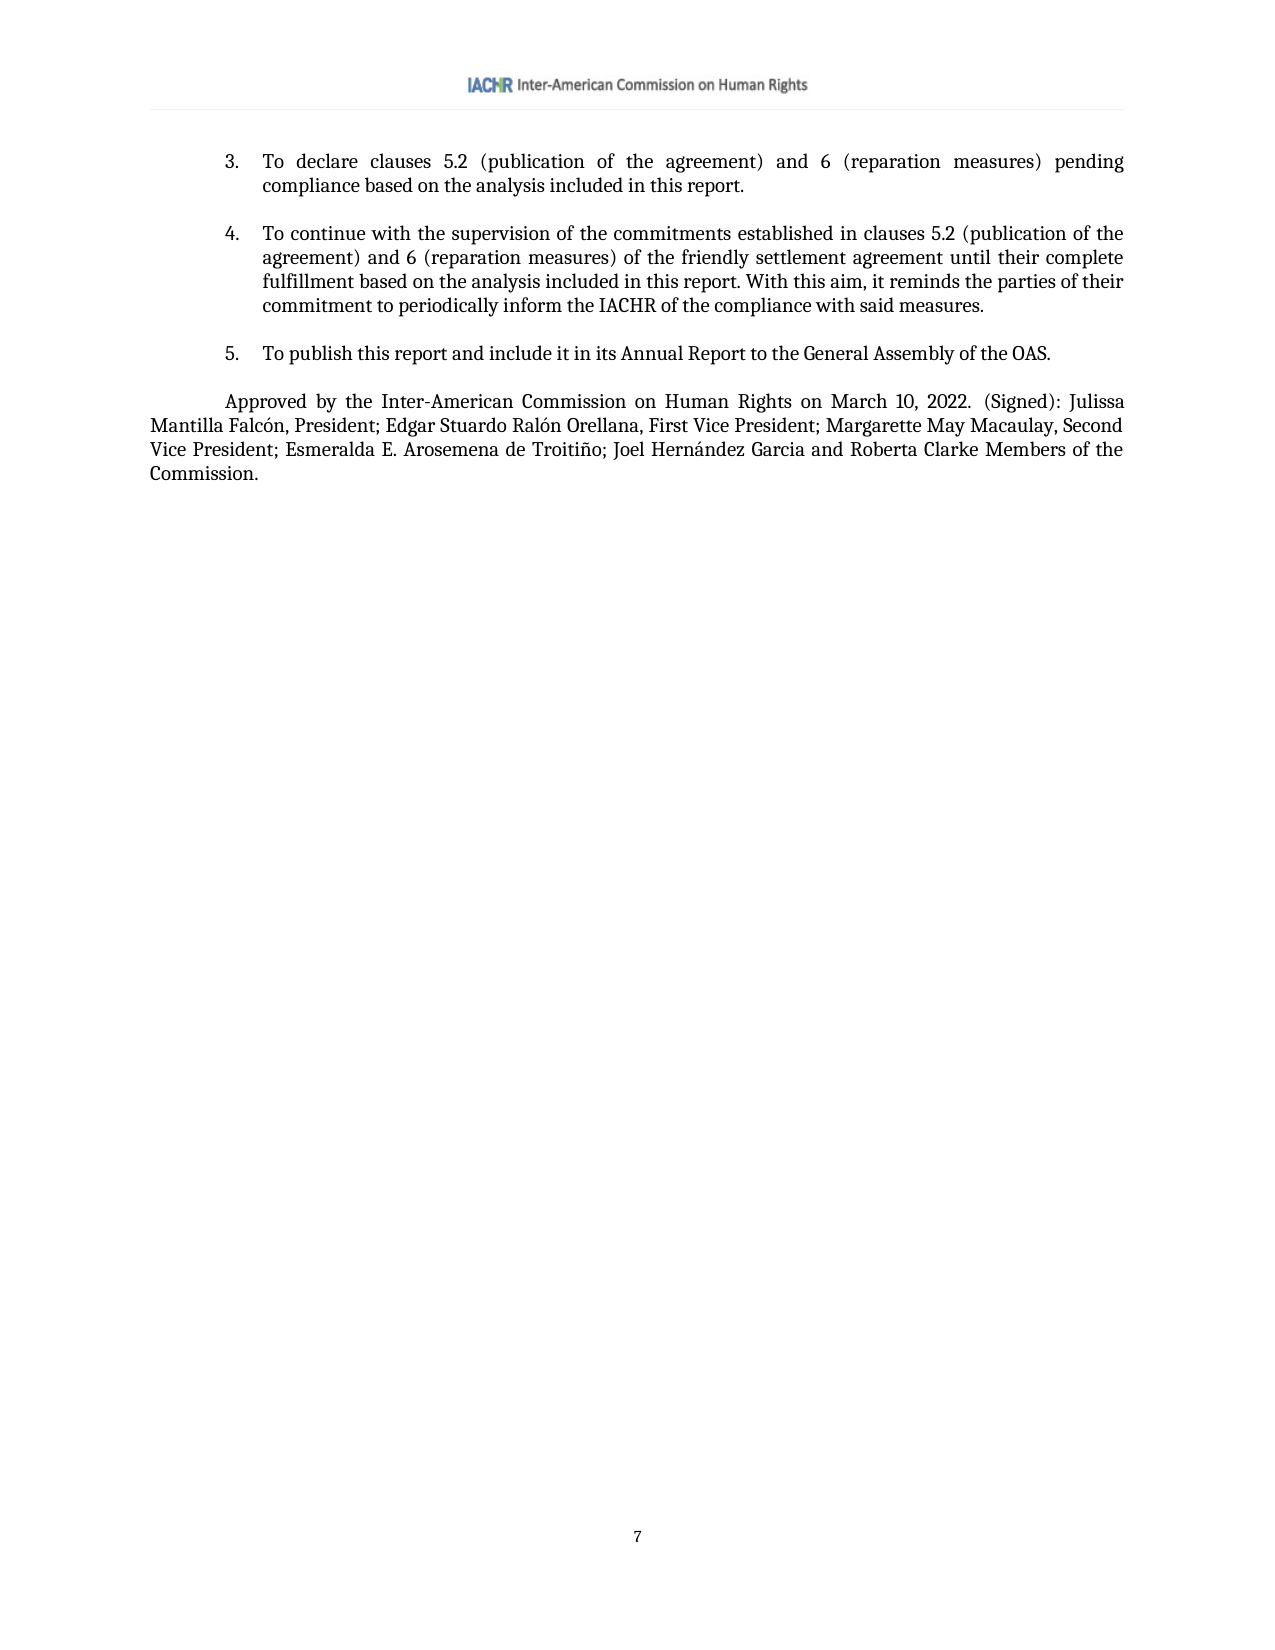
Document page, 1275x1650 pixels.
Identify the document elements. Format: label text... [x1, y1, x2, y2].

text Approved by the Inter-American Commission on Human Rights on March 10, 2022. (Signed): Julissa Mantilla Falcón, President; Edgar Stuardo Ralón Orellana, First Vice President; Margarette May Macaulay, Second Vice President; Esmeralda E. Arosemena de Troitiño; Joel Hernández Garcia and Roberta Clarke Members of the Commission. [150, 389, 1125, 485]
list To declare clauses 5.2 (publication of the agreement) and 6 (reparation measures) pending compliance based on the analysis included in this report. [225, 150, 1125, 198]
list To publish this report and include it in its Annual Report to the General Assembly of the OAS. [225, 342, 1125, 366]
list To continue with the supervision of the commitments established in clauses 5.2 (publication of the agreement) and 6 (reparation measures) of the friendly settlement agreement until their complete fulfillment based on the analysis included in this report. With this aim, it reminds the parties of their commitment to periodically inform the IACHR of the compliance with said measures. [225, 222, 1125, 318]
picture [456, 75, 819, 95]
